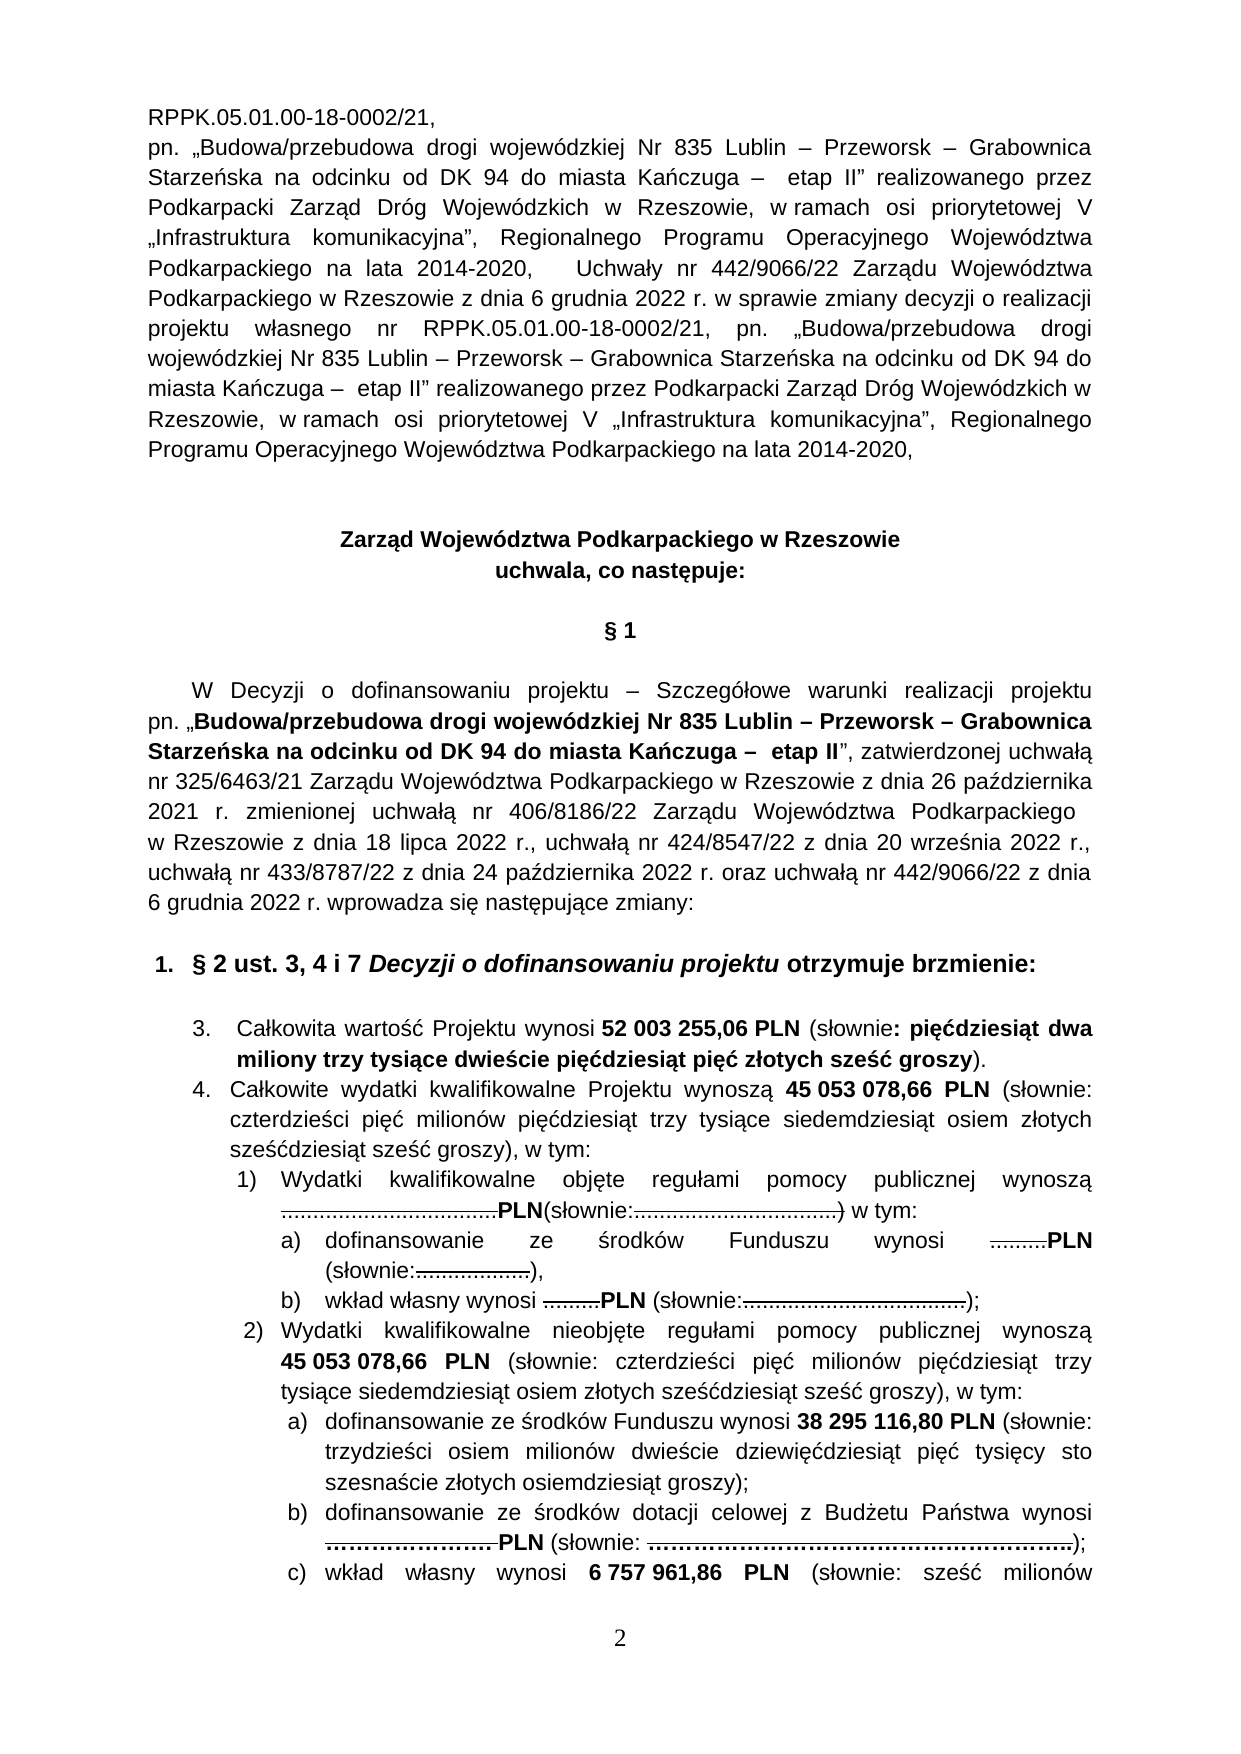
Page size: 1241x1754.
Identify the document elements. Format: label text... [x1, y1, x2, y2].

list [287, 1559, 1092, 1585]
list Całkowite wydatki kwalifikowalne Projektu wynoszą 45 053 078,66 PLN (słownie: czterdzieści pięć milionów pięćdziesiąt trzy tysiące siedemdziesiąt osiem złotych sześćdziesiąt sześć groszy), w tym: [192, 1076, 1092, 1162]
text § 1 [148, 617, 1092, 643]
text W Decyzji o dofinansowaniu projektu – Szczegółowe warunki realizacji projektu pn. „Budowa/przebudowa drogi wojewódzkiej Nr 835 Lublin – Przeworsk – Grabownica Starzeńska na odcinku od DK 94 do miasta Kańczuga – etap II”, zatwierdzonej uchwałą nr 325/6463/21 Zarządu Województwa Podkarpackiego w Rzeszowie z dnia 26 października 2021 r. zmienionej uchwałą nr 406/8186/22 Zarządu Województwa Podkarpackiego w Rzeszowie z dnia 18 lipca 2022 r., uchwałą nr 424/8547/22 z dnia 20 września 2022 r., uchwałą nr 433/8787/22 z dnia 24 października 2022 r. oraz uchwałą nr 442/9066/22 z dnia 6 grudnia 2022 r. wprowadza się następujące zmiany: [148, 677, 1092, 915]
list dofinansowanie ze środków Funduszu wynosi 38 295 116,80 PLN (słownie: trzydzieści osiem milionów dwieście dziewięćdziesiąt pięć tysięcy sto szesnaście złotych osiemdziesiąt groszy); [287, 1408, 1092, 1495]
text uchwala, co następuje: [148, 557, 1092, 583]
list § 2 ust. 3, 4 i 7 Decyzji o dofinansowaniu projektu otrzymuje brzmienie: [154, 949, 1092, 978]
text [148, 103, 1092, 462]
list Całkowita wartość Projektu wynosi 52 003 255,06 PLN (słownie: pięćdziesiąt dwa miliony trzy tysiące dwieście pięćdziesiąt pięć złotych sześć groszy). [192, 1015, 1092, 1072]
list dofinansowanie ze środków dotacji celowej z Budżetu Państwa wynosi …………………. PLN (słownie: ………………………………………………..); [287, 1499, 1092, 1555]
list dofinansowanie ze środków Funduszu wynosi .........PLN (słownie:..................), [281, 1227, 1092, 1283]
list Wydatki kwalifikowalne nieobjęte regułami pomocy publicznej wynoszą 45 053 078,66 PLN (słownie: czterdzieści pięć milionów pięćdziesiąt trzy tysiące siedemdziesiąt osiem złotych sześćdziesiąt sześć groszy), w tym: [243, 1317, 1092, 1404]
list Wydatki kwalifikowalne objęte regułami pomocy publicznej wynoszą ..................................PLN(słownie:................................) w tym: [236, 1166, 1092, 1223]
list wkład własny wynosi .........PLN (słownie:...................................); [281, 1287, 1092, 1313]
text Zarząd Województwa Podkarpackiego w Rzeszowie [148, 526, 1092, 553]
